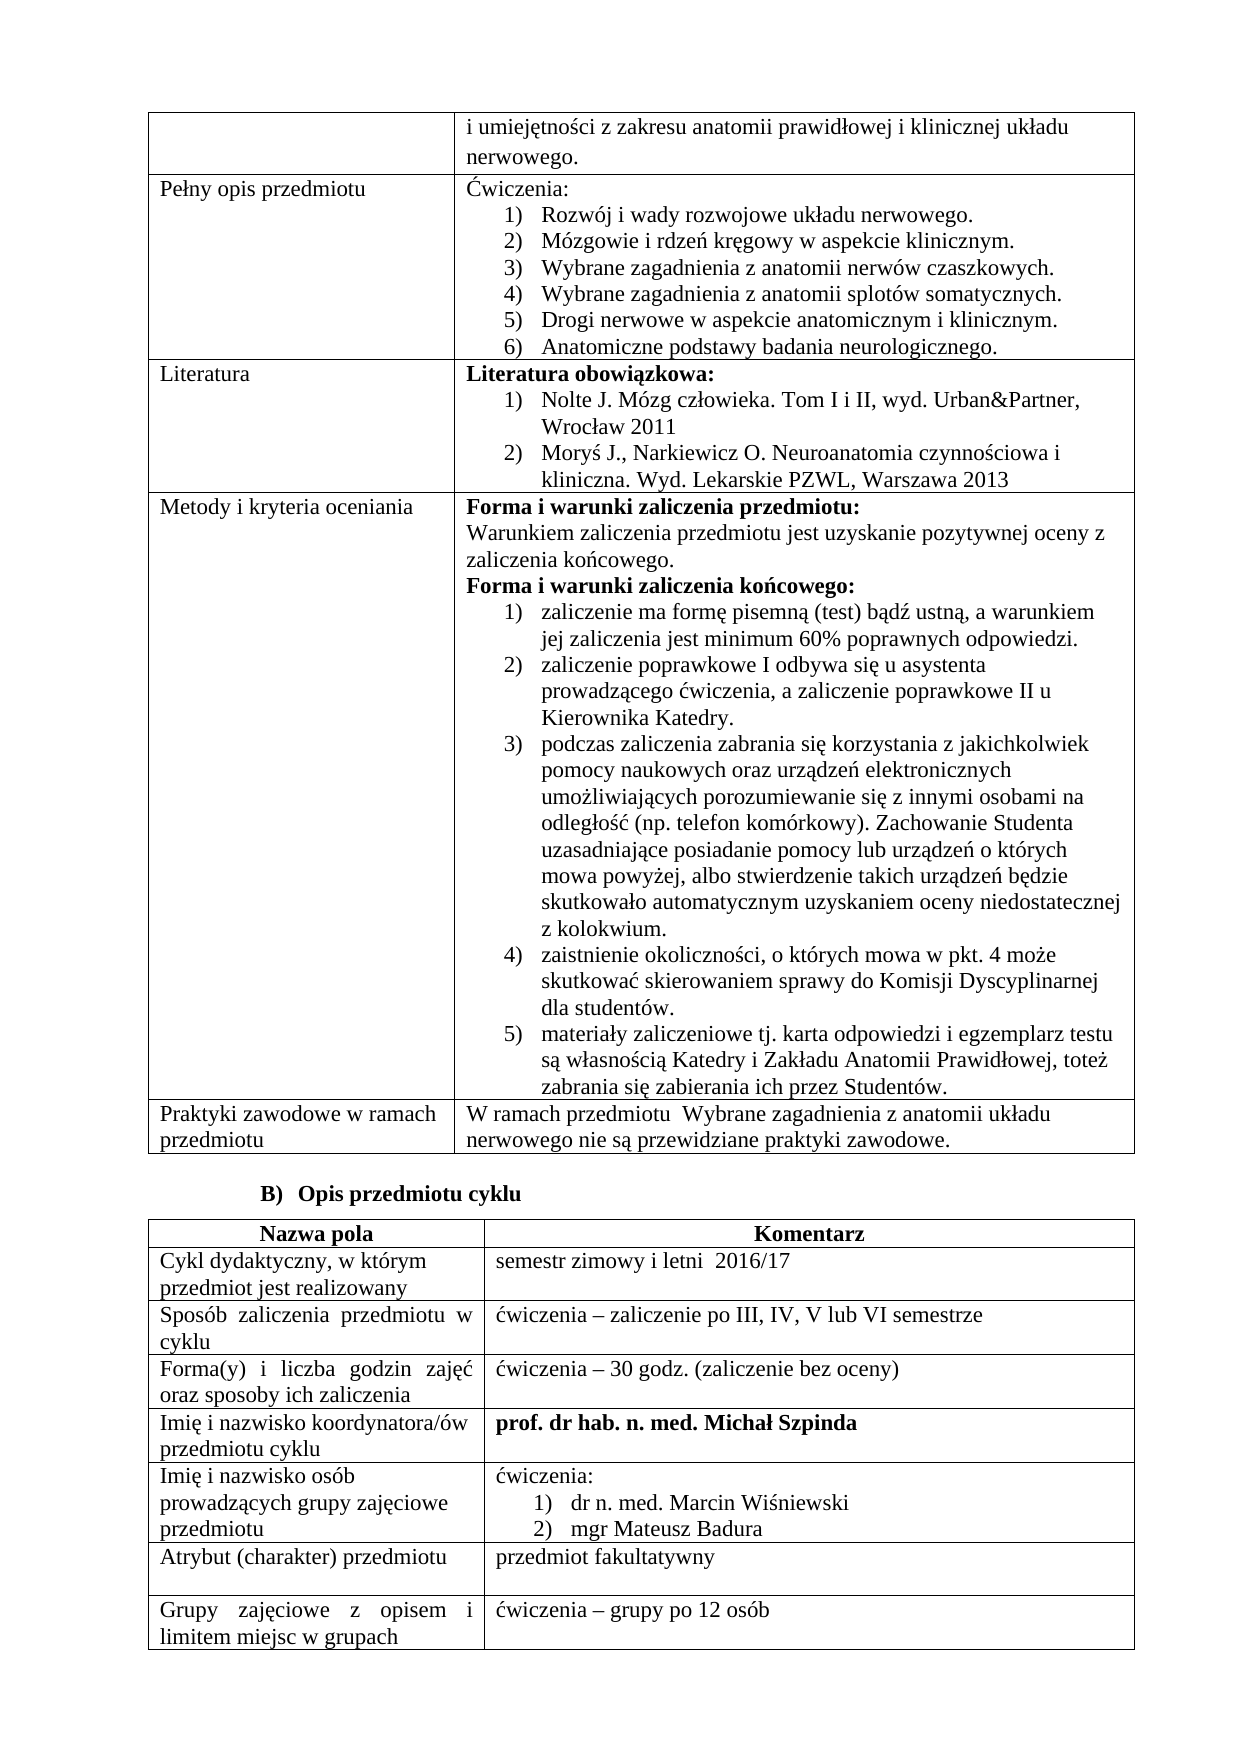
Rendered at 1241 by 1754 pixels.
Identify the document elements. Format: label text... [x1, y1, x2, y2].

table_cell ćwiczenia: dr n. med. Marcin Wiśniewski mgr Mateusz Badura [485, 1463, 1134, 1542]
table_cell przedmiot fakultatywny [485, 1543, 1134, 1595]
table_cell Pełny opis przedmiotu [149, 175, 454, 359]
table_cell W ramach przedmiotu Wybrane zagadnienia z anatomii układu nerwowego nie są przewidziane praktyki zawodowe. [455, 1100, 1134, 1153]
table_cell Literatura [149, 360, 454, 492]
table_cell Sposób zaliczenia przedmiotu w cyklu [149, 1301, 484, 1354]
table_cell Literatura obowiązkowa: Nolte J. Mózg człowieka. Tom I i II, wyd. Urban&Partner, Wrocław 2011 Moryś J., Narkiewicz O. Neuroanatomia czynnościowa i kliniczna. Wyd. Lekarskie PZWL, Warszawa 2013 [455, 360, 1134, 492]
table_cell Cykl dydaktyczny, w którym przedmiot jest realizowany [149, 1248, 484, 1300]
table_cell ćwiczenia – 30 godz. (zaliczenie bez oceny) [485, 1355, 1134, 1408]
table_cell Grupy zajęciowe z opisem i limitem miejsc w grupach [149, 1596, 484, 1649]
table_cell Forma(y) i liczba godzin zajęć oraz sposoby ich zaliczenia [149, 1355, 484, 1408]
table_header Nazwa pola [149, 1220, 484, 1247]
table_cell Metody i kryteria oceniania [149, 493, 454, 1099]
table_header Komentarz [485, 1220, 1134, 1247]
table_cell Imię i nazwisko koordynatora/ów przedmiotu cyklu [149, 1409, 484, 1462]
list Opis przedmiotu cyklu [260, 1180, 1092, 1207]
table_cell Imię i nazwisko osób prowadzących grupy zajęciowe przedmiotu [149, 1463, 484, 1542]
table_cell Praktyki zawodowe w ramach przedmiotu [149, 1100, 454, 1153]
table_cell ćwiczenia – zaliczenie po III, IV, V lub VI semestrze [485, 1301, 1134, 1354]
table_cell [455, 113, 1134, 174]
table_cell prof. dr hab. n. med. Michał Szpinda [485, 1409, 1134, 1462]
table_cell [149, 113, 454, 174]
table_cell Atrybut (charakter) przedmiotu [149, 1543, 484, 1595]
table_cell Forma i warunki zaliczenia przedmiotu: Warunkiem zaliczenia przedmiotu jest uzyskanie pozytywnej oceny z zaliczenia końcowego. Forma i warunki zaliczenia końcowego: zaliczenie ma formę pisemną (test) bądź ustną, a warunkiem jej zaliczenia jest minimum 60% poprawnych odpowiedzi. zaliczenie poprawkowe I odbywa się u asystenta prowadzącego ćwiczenia, a zaliczenie poprawkowe II u Kierownika Katedry. podczas zaliczenia zabrania się korzystania z jakichkolwiek pomocy naukowych oraz urządzeń elektronicznych umożliwiających porozumiewanie się z innymi osobami na odległość (np. telefon komórkowy). Zachowanie Studenta uzasadniające posiadanie pomocy lub urządzeń o których mowa powyżej, albo stwierdzenie takich urządzeń będzie skutkowało automatycznym uzyskaniem oceny niedostatecznej z kolokwium. zaistnienie okoliczności, o których mowa w pkt. 4 może skutkować skierowaniem sprawy do Komisji Dyscyplinarnej dla studentów. materiały zaliczeniowe tj. karta odpowiedzi i egzemplarz testu są własnością Katedry i Zakładu Anatomii Prawidłowej, toteż zabrania się zabierania ich przez Studentów. [455, 493, 1134, 1099]
table_cell ćwiczenia – grupy po 12 osób [485, 1596, 1134, 1649]
table_cell semestr zimowy i letni 2016/17 [485, 1248, 1134, 1300]
table_cell Ćwiczenia: Rozwój i wady rozwojowe układu nerwowego. Mózgowie i rdzeń kręgowy w aspekcie klinicznym. Wybrane zagadnienia z anatomii nerwów czaszkowych. Wybrane zagadnienia z anatomii splotów somatycznych. Drogi nerwowe w aspekcie anatomicznym i klinicznym. Anatomiczne podstawy badania neurologicznego. [455, 175, 1134, 359]
